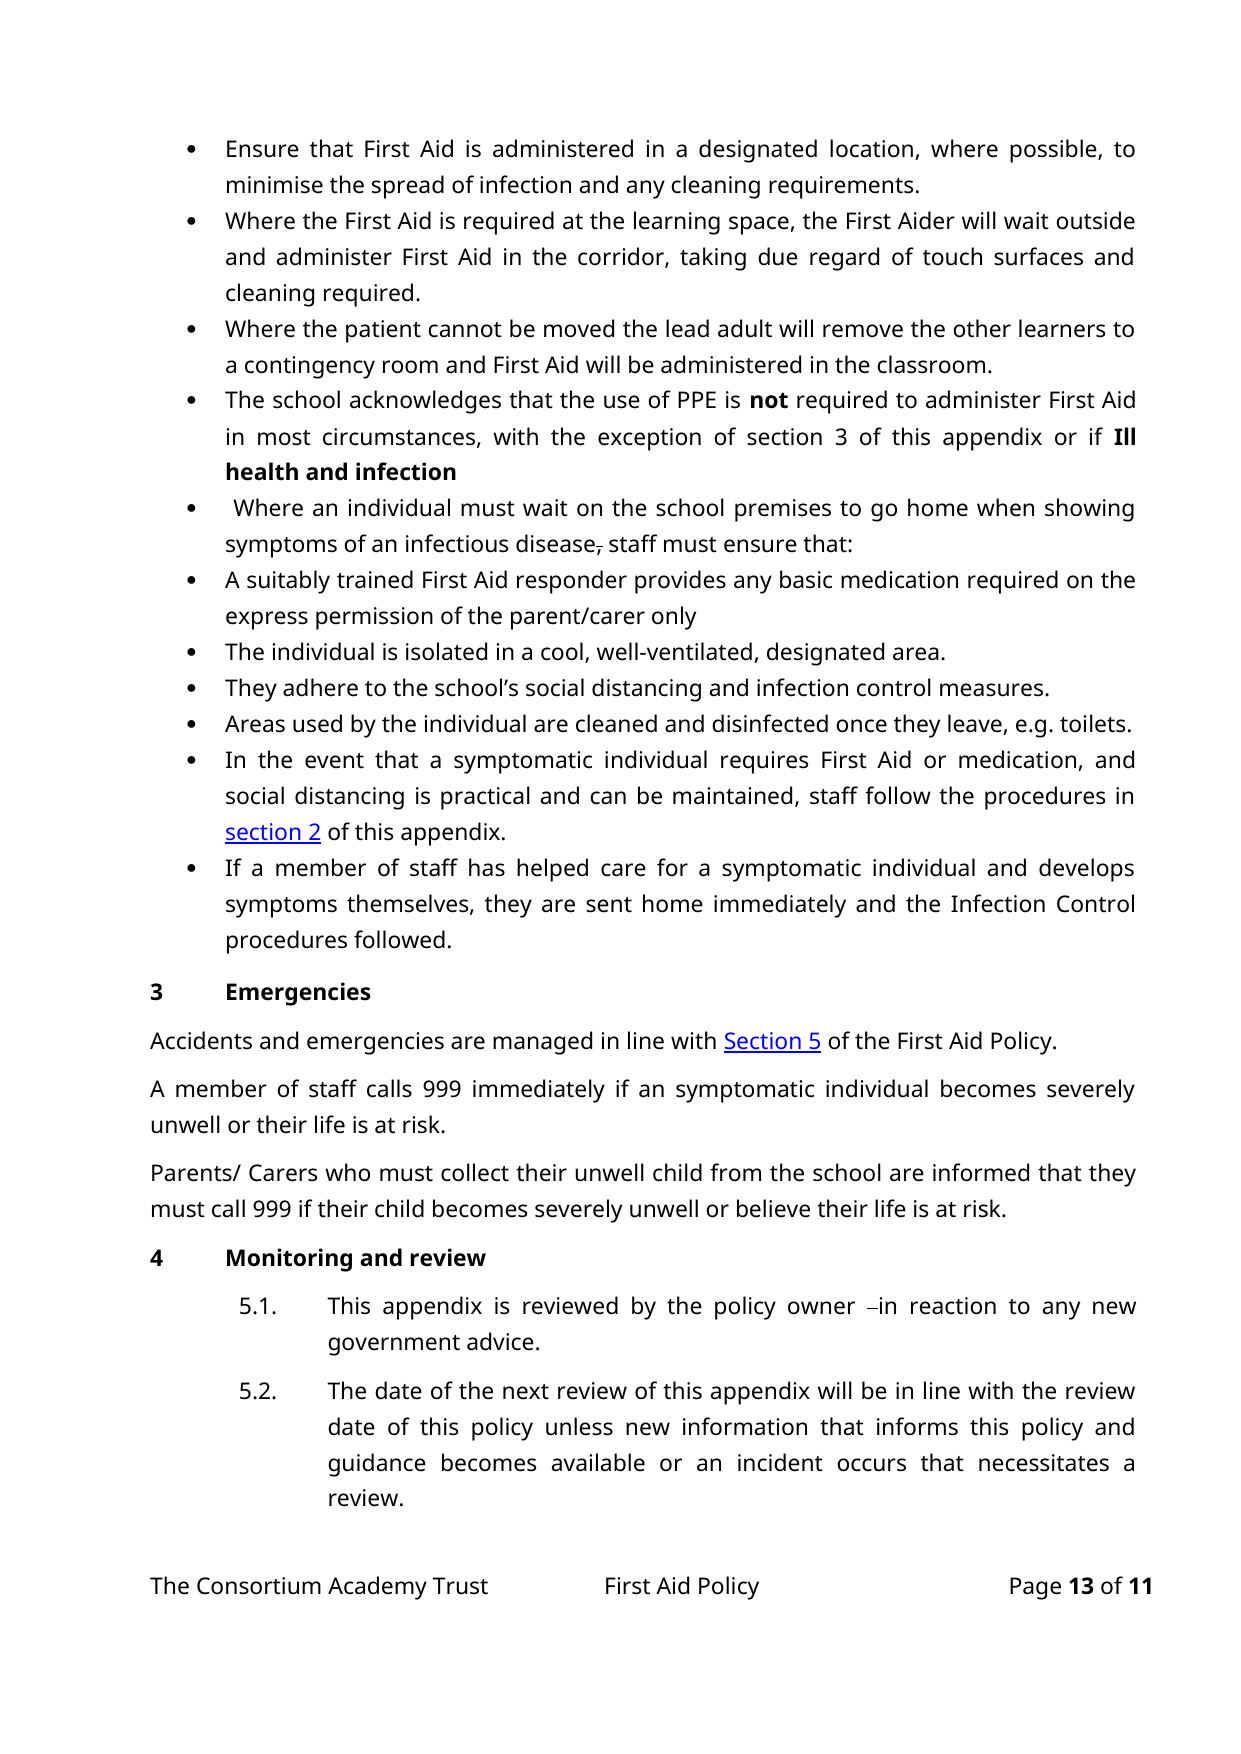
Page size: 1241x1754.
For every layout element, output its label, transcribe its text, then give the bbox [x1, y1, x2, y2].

text 5.1. This appendix is reviewed by the policy owner in reaction to any new government advice. [239, 1290, 1137, 1357]
list They adhere to the school’s social distancing and infection control measures. [187, 672, 1137, 703]
list Where the patient cannot be moved the lead adult will remove the other learners to a contingency room and First Aid will be administered in the classroom. [187, 313, 1137, 380]
list A suitably trained First Aid responder provides any basic medication required on the express permission of the parent/carer only [187, 564, 1137, 631]
list The school acknowledges that the use of PPE is not required to administer First Aid in most circumstances, with the exception of section 3 of this appendix or if Ill health and infection [187, 384, 1137, 488]
text 3 Emergencies [150, 976, 1137, 1007]
list 5.2. The date of the next review of this appendix will be in line with the review date of this policy unless new information that informs this policy and guidance becomes available or an incident occurs that necessitates a review. [239, 1374, 1137, 1514]
list If a member of staff has helped care for a symptomatic individual and develops symptoms themselves, they are sent home immediately and the Infection Control procedures followed. [187, 852, 1137, 955]
text Parents/ Carers who must collect their unwell child from the school are informed that they must call 999 if their child becomes severely unwell or believe their life is at risk. [150, 1157, 1137, 1224]
text 4 Monitoring and review [150, 1242, 1137, 1273]
list Areas used by the individual are cleaned and disinfected once they leave, e.g. toilets. [187, 708, 1137, 739]
text A member of staff calls 999 immediately if an symptomatic individual becomes severely unwell or their life is at risk. [150, 1073, 1137, 1140]
list In the event that a symptomatic individual requires First Aid or medication, and social distancing is practical and can be maintained, staff follow the procedures in section 2 of this appendix. [187, 744, 1137, 847]
list Where an individual must wait on the school premises to go home when showing symptoms of an infectious disease, staff must ensure that: [187, 492, 1137, 559]
text Accidents and emergencies are managed in line with Section 5 of the First Aid Policy. [150, 1024, 1137, 1056]
list The individual is isolated in a cool, well-ventilated, designated area. [187, 636, 1137, 667]
list Where the First Aid is required at the learning space, the First Aider will wait outside and administer First Aid in the corridor, taking due regard of touch surfaces and cleaning required. [187, 205, 1137, 308]
list Ensure that First Aid is administered in a designated location, where possible, to minimise the spread of infection and any cleaning requirements. [187, 133, 1137, 200]
